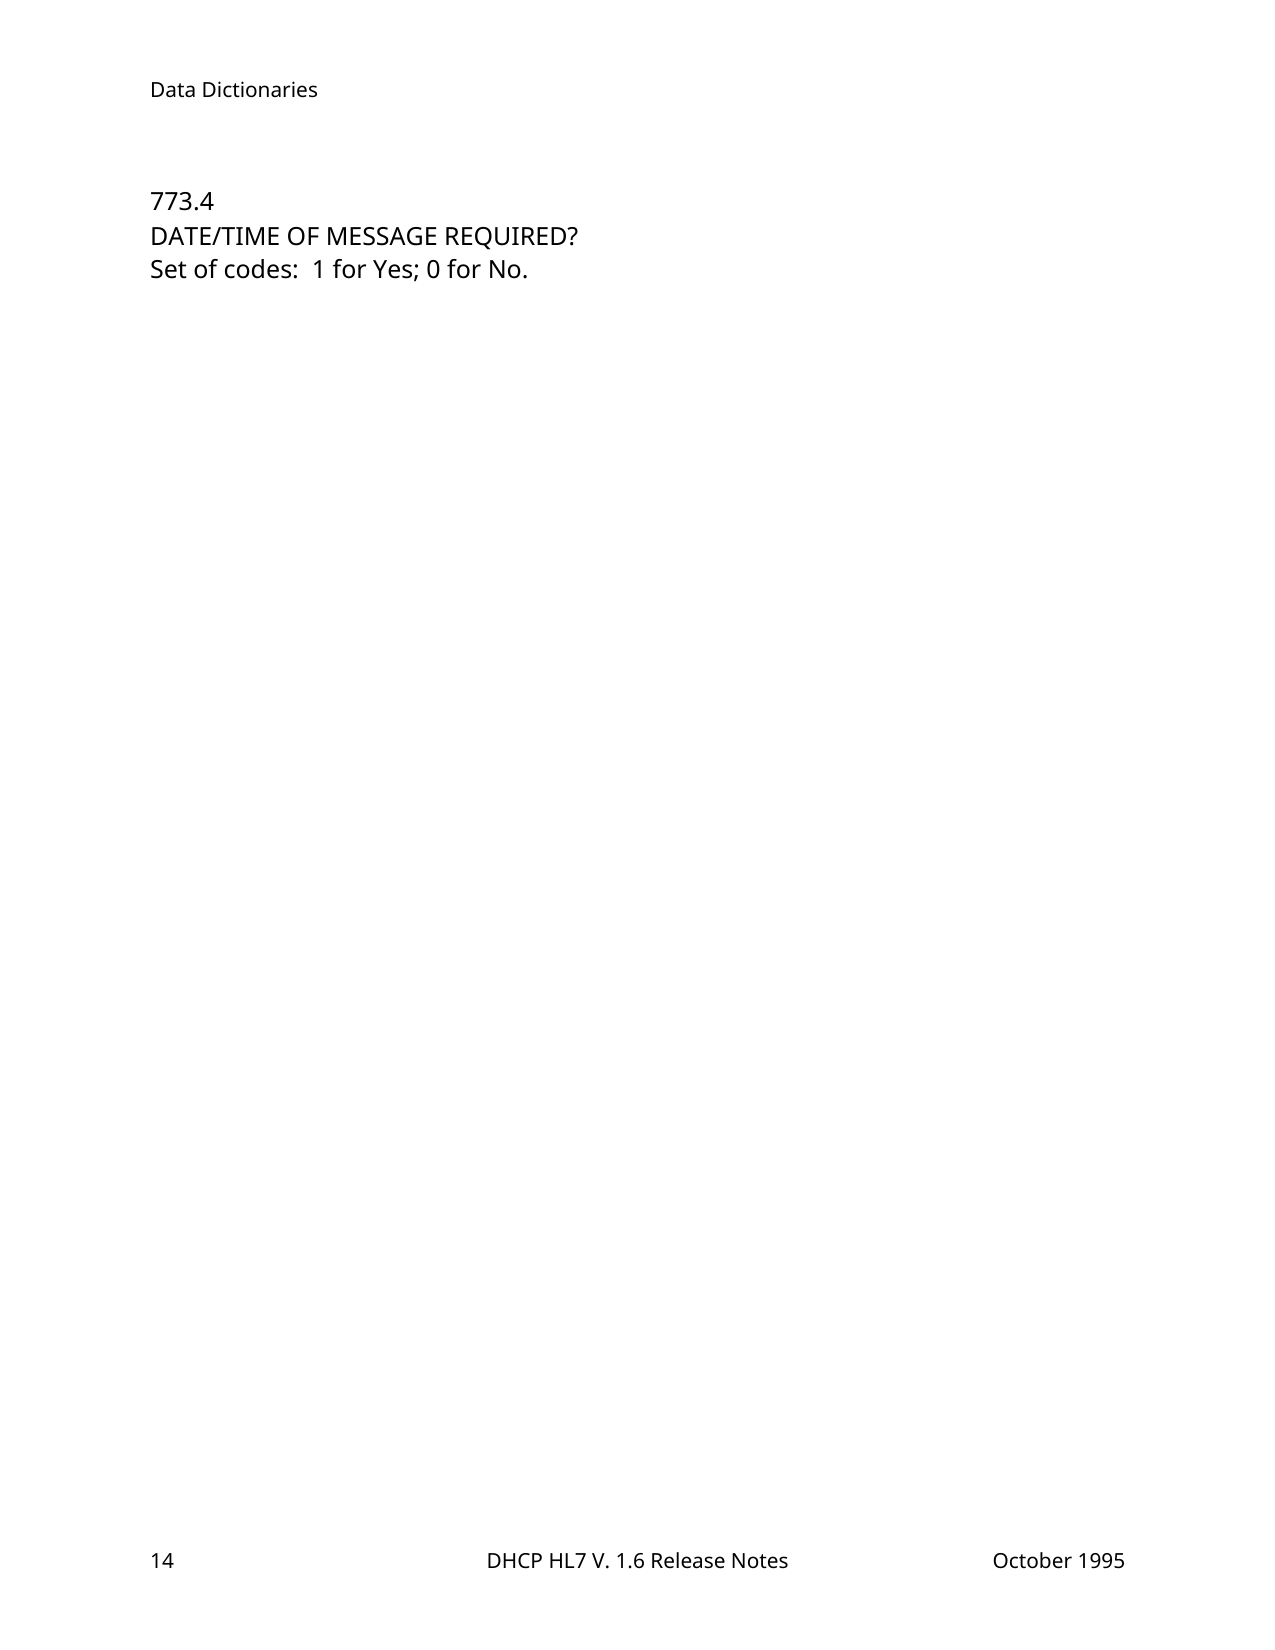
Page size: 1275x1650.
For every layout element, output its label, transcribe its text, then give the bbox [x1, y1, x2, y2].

text 773.4 [150, 184, 1125, 218]
text Set of codes: 1 for Yes; 0 for No. [150, 252, 1125, 286]
text Date/Time of Message Required? [150, 218, 1125, 252]
